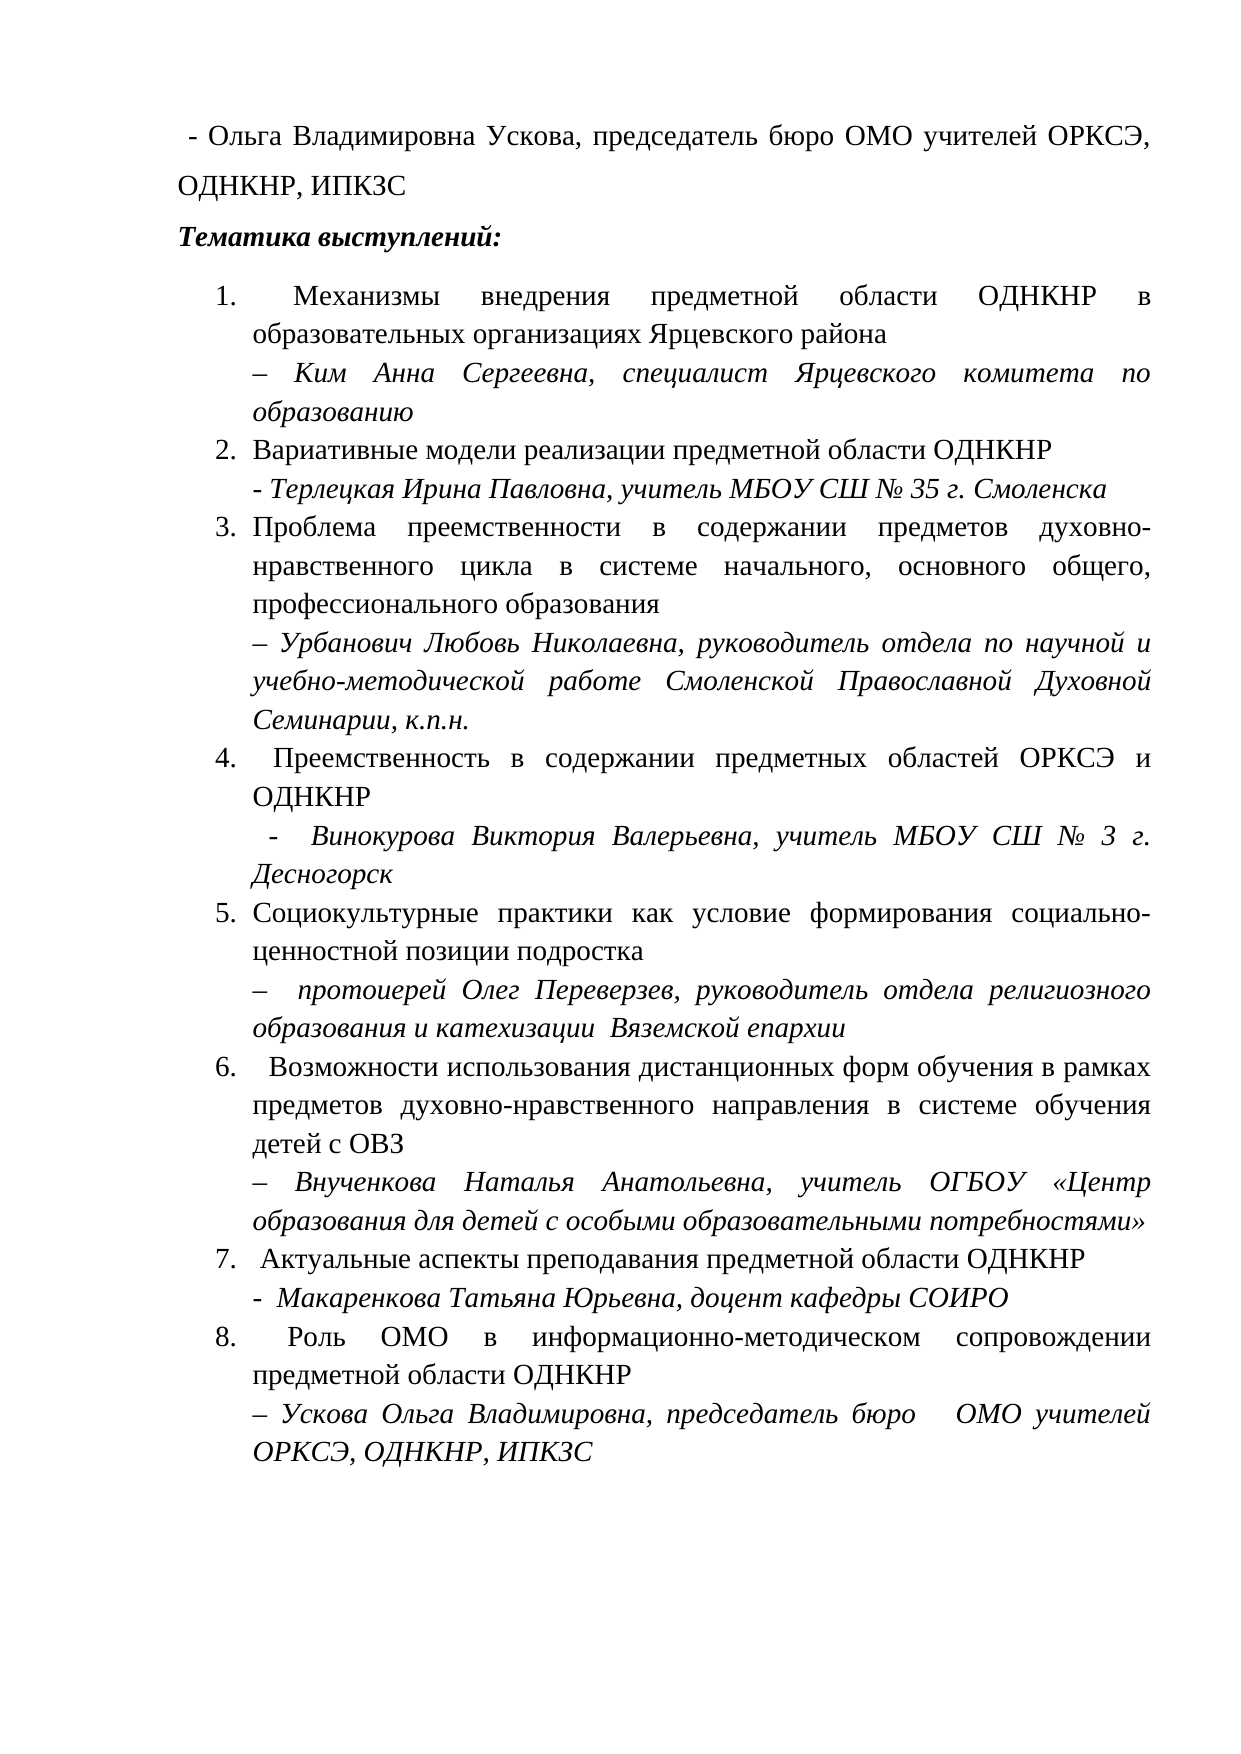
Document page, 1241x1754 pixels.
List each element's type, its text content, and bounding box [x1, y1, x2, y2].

list - Винокурова Виктория Валерьевна, учитель МБОУ СШ № 3 г. Десногорск [252, 818, 1152, 890]
text Тематика выступлений: [177, 219, 1152, 252]
list – Ким Анна Сергеевна, специалист Ярцевского комитета по образованию [252, 355, 1152, 427]
list Преемственность в содержании предметных областей ОРКСЭ и ОДНКНР [215, 741, 1152, 813]
list Социокультурные практики как условие формирования социально-ценностной позиции подростка [215, 895, 1152, 967]
list – Урбанович Любовь Николаевна, руководитель отдела по научной и учебно-методической работе Смоленской Православной Духовной Семинарии, к.п.н. [252, 625, 1152, 664]
list – Урбанович Любовь Николаевна, руководитель отдела по научной и учебно-методической работе Смоленской Православной Духовной Семинарии, к.п.н. [252, 697, 1152, 736]
list Механизмы внедрения предметной области ОДНКНР в образовательных организациях Ярцевского района [215, 278, 1152, 350]
list Проблема преемственности в содержании предметов духовно-нравственного цикла в системе начального, основного общего, профессионального образования [215, 509, 1152, 620]
text - Ольга Владимировна Ускова, председатель бюро ОМО учителей ОРКСЭ, ОДНКНР, ИПКЗС [177, 118, 1152, 202]
list Роль ОМО в информационно-методическом сопровождении предметной области ОДНКНР [215, 1319, 1152, 1391]
list – Ускова Ольга Владимировна, председатель бюро ОМО учителей ОРКСЭ, ОДНКНР, ИПКЗС [252, 1396, 1152, 1468]
list – протоиерей Олег Переверзев, руководитель отдела религиозного образования и катехизации Вяземской епархии [252, 972, 1152, 1044]
list Актуальные аспекты преподавания предметной области ОДНКНР [215, 1242, 1152, 1275]
list Возможности использования дистанционных форм обучения в рамках предметов духовно-нравственного направления в системе обучения детей с ОВЗ [215, 1049, 1152, 1159]
list - Макаренкова Татьяна Юрьевна, доцент кафедры СОИРО [252, 1280, 1152, 1314]
list Вариативные модели реализации предметной области ОДНКНР [215, 432, 1152, 466]
list – Внученкова Наталья Анатольевна, учитель ОГБОУ «Центр образования для детей с особыми образовательными потребностями» [252, 1164, 1152, 1237]
list - Терлецкая Ирина Павловна, учитель МБОУ СШ № 35 г. Смоленска [252, 471, 1152, 504]
